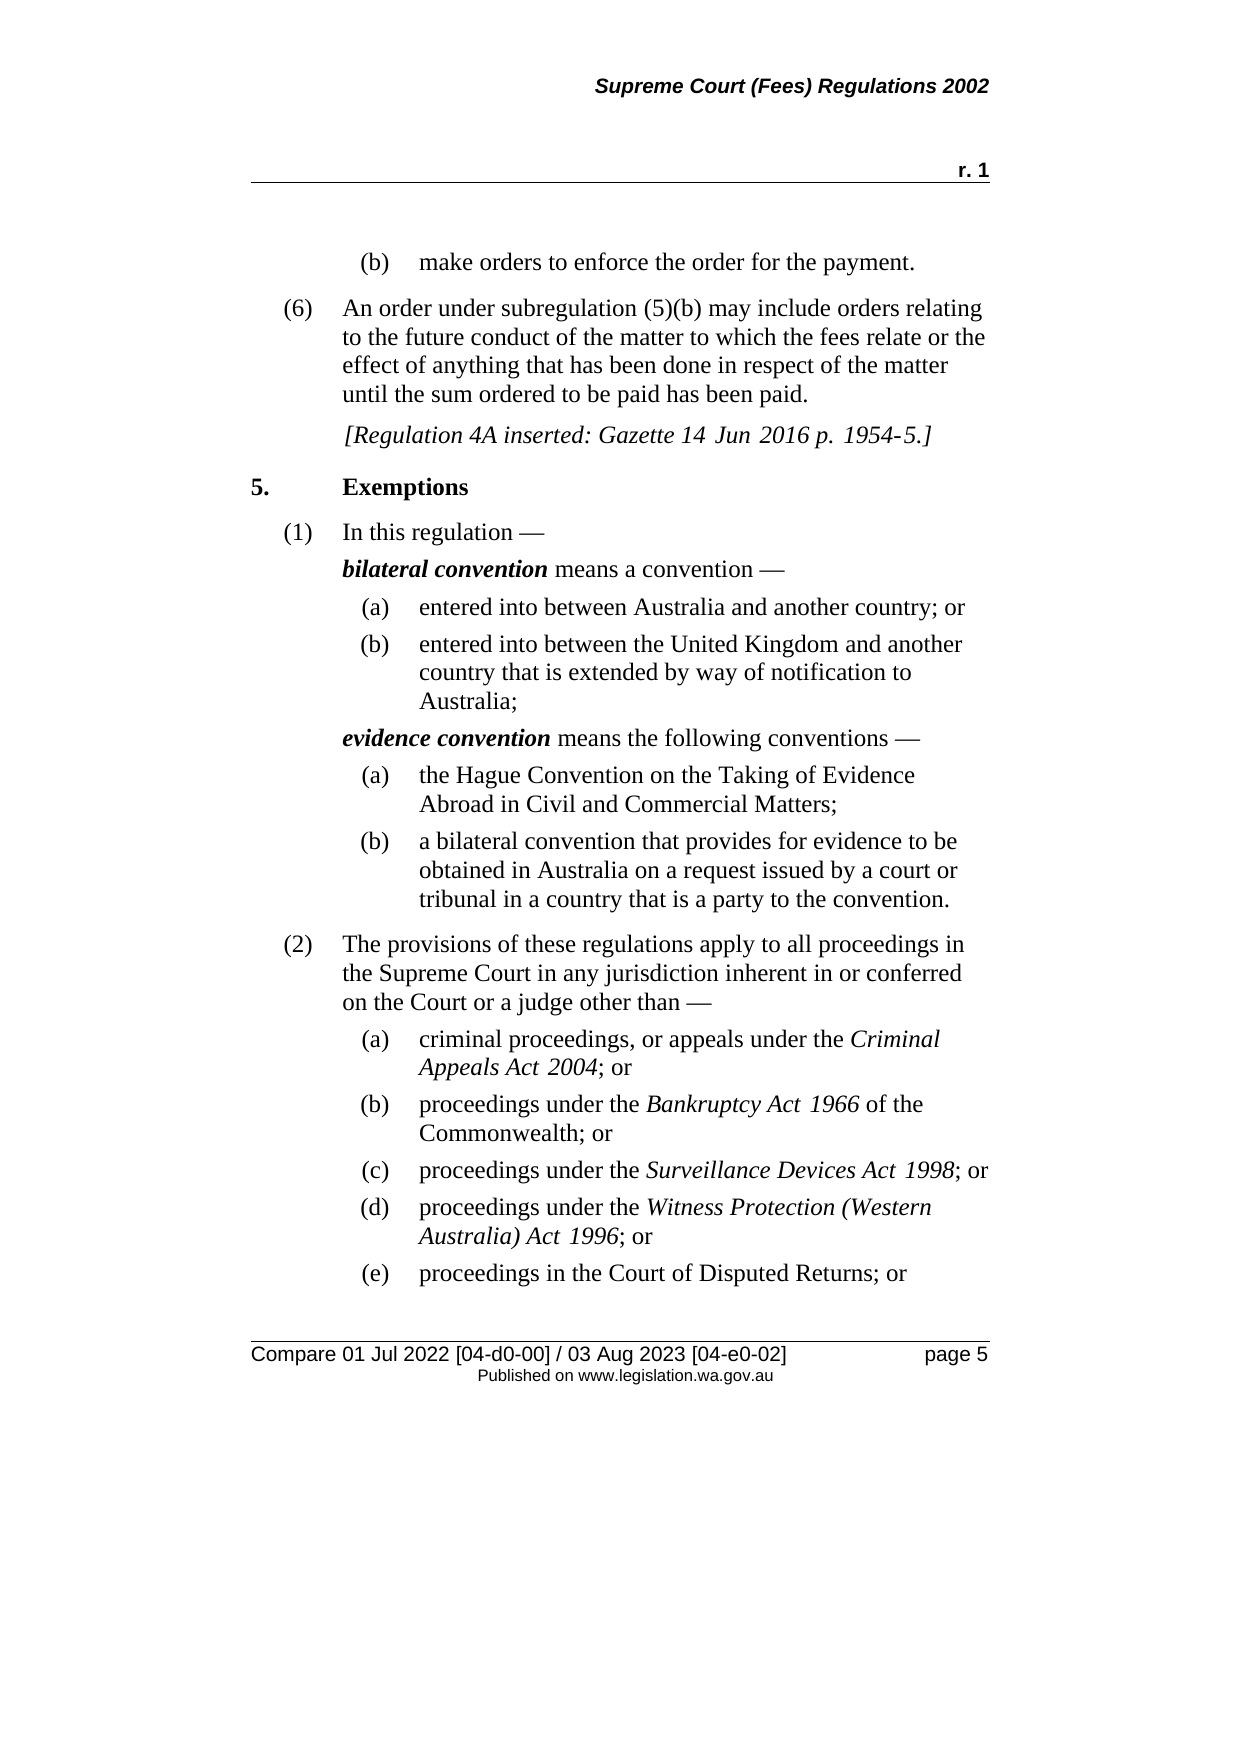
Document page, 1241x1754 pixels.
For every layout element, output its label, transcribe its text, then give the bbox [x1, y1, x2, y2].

text (a) the Hague Convention on the Taking of Evidence Abroad in Civil and Commercial Matters; [251, 760, 990, 818]
text (1) In this regulation — [251, 517, 990, 546]
text (b) make orders to enforce the order for the payment. [251, 247, 990, 276]
subtitle 5. Exemptions [251, 472, 990, 501]
text (e) proceedings in the Court of Disputed Returns; or [251, 1258, 990, 1287]
text (c) proceedings under the Surveillance Devices Act 1998; or [251, 1155, 990, 1184]
text (2) The provisions of these regulations apply to all proceedings in the Supreme Court in any jurisdiction inherent in or conferred on the Court or a judge other than — [251, 929, 990, 1015]
text (a) criminal proceedings, or appeals under the Criminal Appeals Act 2004; or [251, 1024, 990, 1081]
text (d) proceedings under the Witness Protection (Western Australia) Act 1996; or [251, 1192, 990, 1250]
text (b) proceedings under the Bankruptcy Act 1966 of the Commonwealth; or [251, 1089, 990, 1147]
text (6) An order under subregulation (5)(b) may include orders relating to the future conduct of the matter to which the fees relate or the effect of anything that has been done in respect of the matter until the sum ordered to be paid has been paid. [251, 293, 990, 408]
text [Regulation 4A inserted: Gazette 14 Jun 2016 p. 1954-5.] [251, 420, 990, 449]
text bilateral convention means a convention — [251, 554, 990, 583]
text (a) entered into between Australia and another country; or [251, 592, 990, 620]
text (b) entered into between the United Kingdom and another country that is extended by way of notification to Australia; [251, 629, 990, 715]
text (b) a bilateral convention that provides for evidence to be obtained in Australia on a request issued by a court or tribunal in a country that is a party to the convention. [251, 826, 990, 912]
text evidence convention means the following conventions — [251, 723, 990, 752]
